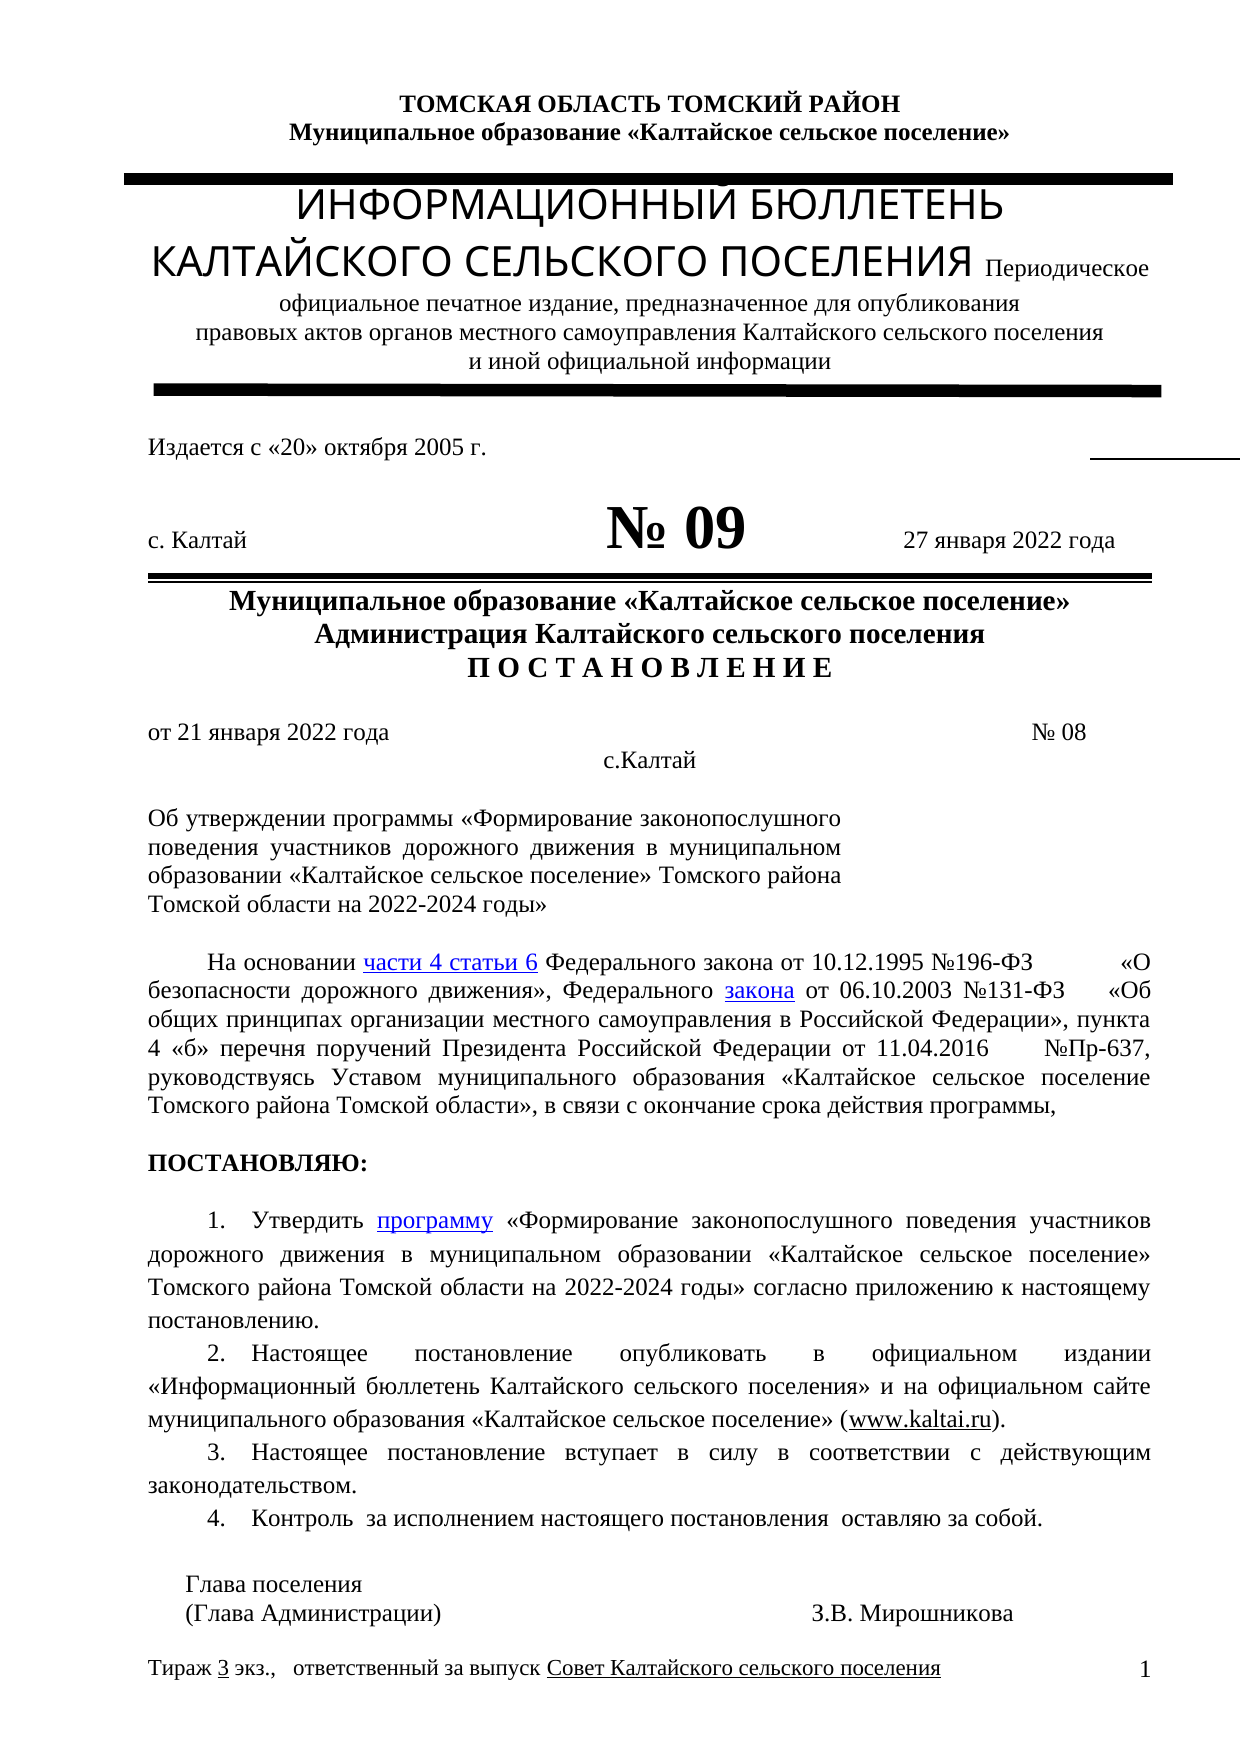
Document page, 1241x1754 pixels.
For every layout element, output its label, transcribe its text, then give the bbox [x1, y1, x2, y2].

list Контроль за исполнением настоящего постановления оставляю за собой. [148, 1503, 1152, 1532]
text с.Калтай [148, 746, 1152, 774]
text КАЛТАЙСКОГО СЕЛЬСКОГО ПОСЕЛЕНИЯ Периодическое официальное печатное издание, предназначенное для опубликования [148, 232, 1152, 317]
list П О С Т А Н О В Л Е Н И Е [148, 650, 1152, 683]
text и иной официальной информации [148, 346, 1152, 375]
text (Глава Администрации) З.В. Мирошникова [185, 1598, 1152, 1626]
text Издается с «20» октября 2005 г. [148, 432, 1152, 490]
text правовых актов органов местного самоуправления Калтайского сельского поселения [148, 317, 1152, 346]
text Об утверждении программы «Формирование законопослушного поведения участников дорожного движения в муниципальном образовании «Калтайское сельское поселение» Томского района Томской области на 2022-2024 годы» [148, 803, 842, 918]
text Глава поселения [185, 1569, 1152, 1598]
text Муниципальное образование «Калтайское сельское поселение» [148, 117, 1152, 146]
text ТОМСКАЯ ОБЛАСТЬ ТОМСКИЙ РАЙОН [148, 89, 1152, 117]
text ПОСТАНОВЛЯЮ: [148, 1148, 1152, 1177]
list Администрация Калтайского сельского поселения [148, 616, 1152, 650]
text На основании части 4 статьи 6 Федерального закона от 10.12.1995 №196-ФЗ «О безопасности дорожного движения», Федерального закона от 06.10.2003 №131-ФЗ «Об общих принципах организации местного самоуправления в Российской Федерации», пункта 4 «б» перечня поручений Президента Российской Федерации от 11.04.2016 №Пр-637, руководствуясь Уставом муниципального образования «Калтайское сельское поселение Томского района Томской области», в связи с окончание срока действия программы, [148, 947, 1152, 1119]
list Утвердить программу «Формирование законопослушного поведения участников дорожного движения в муниципальном образовании «Калтайское сельское поселение» Томского района Томской области на 2022-2024 годы» согласно приложению к настоящему постановлению. [148, 1206, 1152, 1333]
text от 21 января 2022 года № 08 [148, 717, 1152, 746]
text с. Калтай № 09 27 января 2022 года [148, 490, 1152, 562]
list Настоящее постановление опубликовать в официальном издании «Информационный бюллетень Калтайского сельского поселения» и на официальном сайте муниципального образования «Калтайское сельское поселение» (www.kaltai.ru). [148, 1338, 1152, 1432]
text ИНФОРМАЦИОННЫЙ БЮЛЛЕТЕНЬ [148, 185, 1152, 232]
list Настоящее постановление вступает в силу в соответствии с действующим законодательством. [148, 1437, 1152, 1498]
list Муниципальное образование «Калтайское сельское поселение» [148, 583, 1152, 616]
